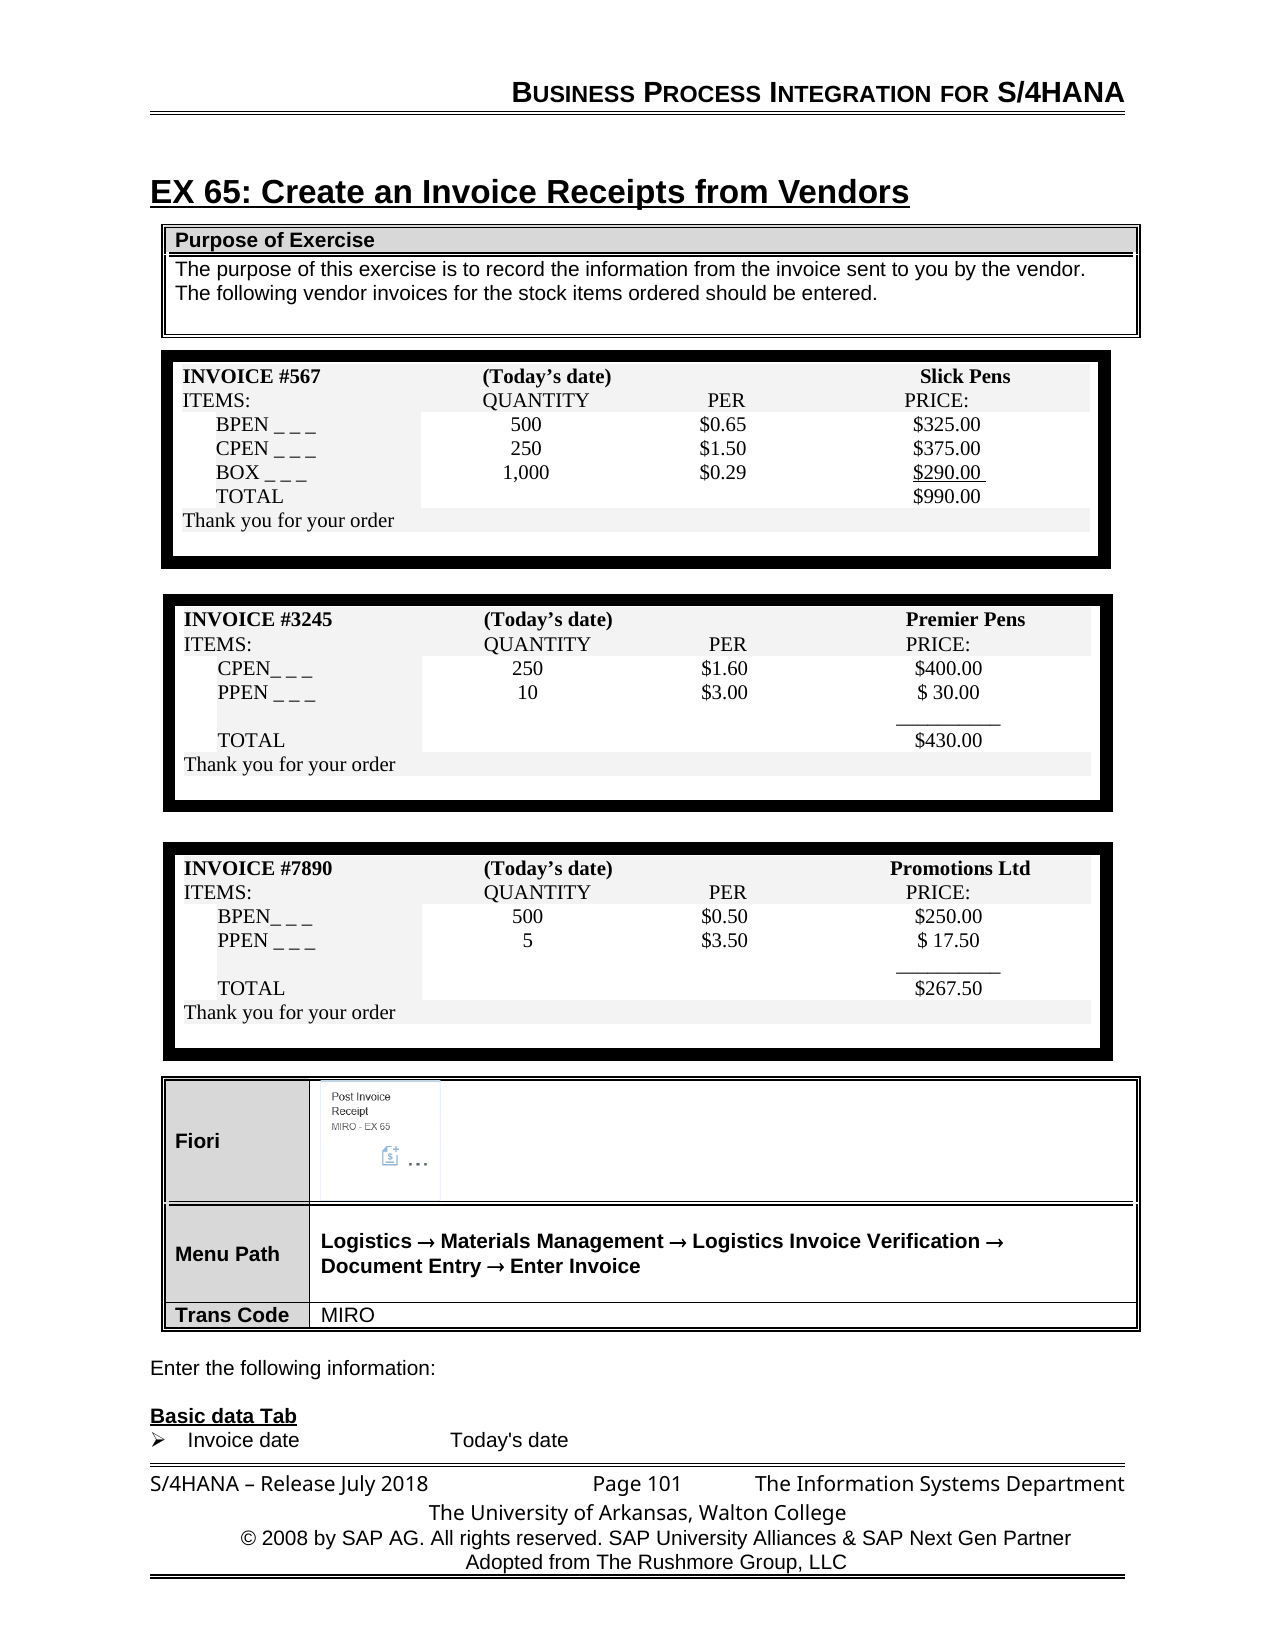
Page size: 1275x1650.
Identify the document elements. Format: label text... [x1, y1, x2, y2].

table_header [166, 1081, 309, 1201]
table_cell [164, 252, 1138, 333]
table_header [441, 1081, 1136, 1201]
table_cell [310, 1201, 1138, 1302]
list Invoice date Today's date [150, 1427, 1125, 1452]
text Enter the following information: [150, 1356, 1125, 1379]
picture [320, 1080, 441, 1201]
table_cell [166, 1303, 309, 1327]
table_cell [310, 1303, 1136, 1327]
text Basic data Tab [150, 1403, 1125, 1427]
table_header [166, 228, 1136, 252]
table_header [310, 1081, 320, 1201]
subtitle EX 65: Create an Invoice Receipts from Vendors [150, 172, 1125, 211]
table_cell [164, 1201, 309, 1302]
